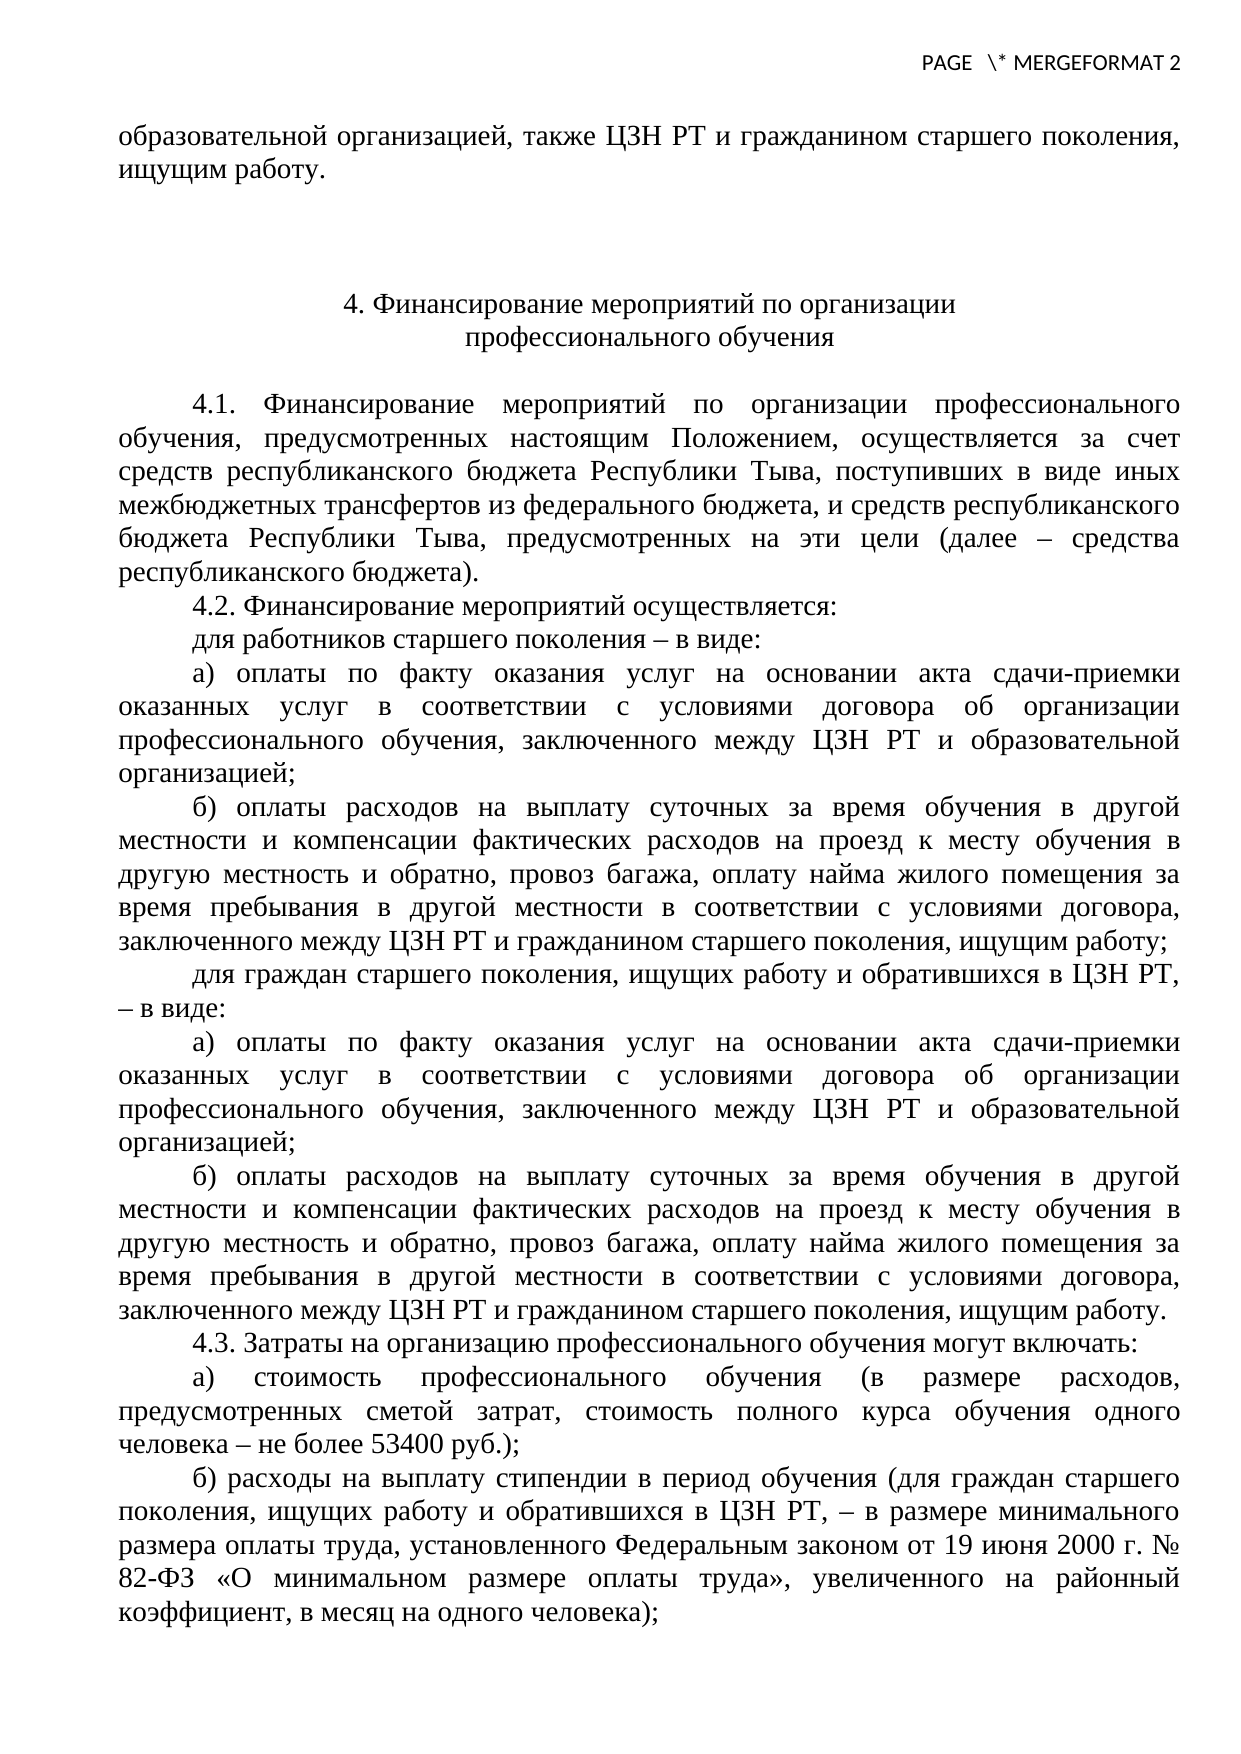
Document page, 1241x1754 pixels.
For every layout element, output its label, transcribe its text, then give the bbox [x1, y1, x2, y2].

text б) оплаты расходов на выплату суточных за время обучения в другой местности и компенсации фактических расходов на проезд к месту обучения в другую местность и обратно, провоз багажа, оплату найма жилого помещения за время пребывания в другой местности в соответствии с условиями договора, заключенного между ЦЗН РТ и гражданином старшего поколения, ищущим работу. [118, 1158, 1181, 1326]
text 4.3. Затраты на организацию профессионального обучения могут включать: [118, 1326, 1181, 1359]
text 4.1. Финансирование мероприятий по организации профессионального обучения, предусмотренных настоящим Положением, осуществляется за счет средств республиканского бюджета Республики Тыва, поступивших в виде иных межбюджетных трансфертов из федерального бюджета, и средств республиканского бюджета Республики Тыва, предусмотренных на эти цели (далее – средства республиканского бюджета). [118, 386, 1181, 588]
text для работников старшего поколения – в виде: [118, 621, 1181, 655]
text а) оплаты по факту оказания услуг на основании акта сдачи-приемки оказанных услуг в соответствии с условиями договора об организации профессионального обучения, заключенного между ЦЗН РТ и образовательной организацией; [118, 1024, 1181, 1158]
text а) оплаты по факту оказания услуг на основании акта сдачи-приемки оказанных услуг в соответствии с условиями договора об организации профессионального обучения, заключенного между ЦЗН РТ и образовательной организацией; [118, 655, 1181, 789]
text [118, 118, 1181, 185]
text 4.2. Финансирование мероприятий осуществляется: [118, 588, 1181, 621]
text для граждан старшего поколения, ищущих работу и обратившихся в ЦЗН РТ, – в виде: [118, 957, 1181, 1024]
text б) расходы на выплату стипендии в период обучения (для граждан старшего поколения, ищущих работу и обратившихся в ЦЗН РТ, – в размере минимального размера оплаты труда, установленного Федеральным законом от 19 июня 2000 г. № 82-ФЗ «О минимальном размере оплаты труда», увеличенного на районный коэффициент, в месяц на одного человека); [118, 1460, 1181, 1627]
text б) оплаты расходов на выплату суточных за время обучения в другой местности и компенсации фактических расходов на проезд к месту обучения в другую местность и обратно, провоз багажа, оплату найма жилого помещения за время пребывания в другой местности в соответствии с условиями договора, заключенного между ЦЗН РТ и гражданином старшего поколения, ищущим работу; [118, 789, 1181, 957]
text а) стоимость профессионального обучения (в размере расходов, предусмотренных сметой затрат, стоимость полного курса обучения одного человека – не более 53400 руб.); [118, 1359, 1181, 1460]
text 4. Финансирование мероприятий по организации [118, 286, 1181, 319]
text профессионального обучения [118, 319, 1181, 353]
